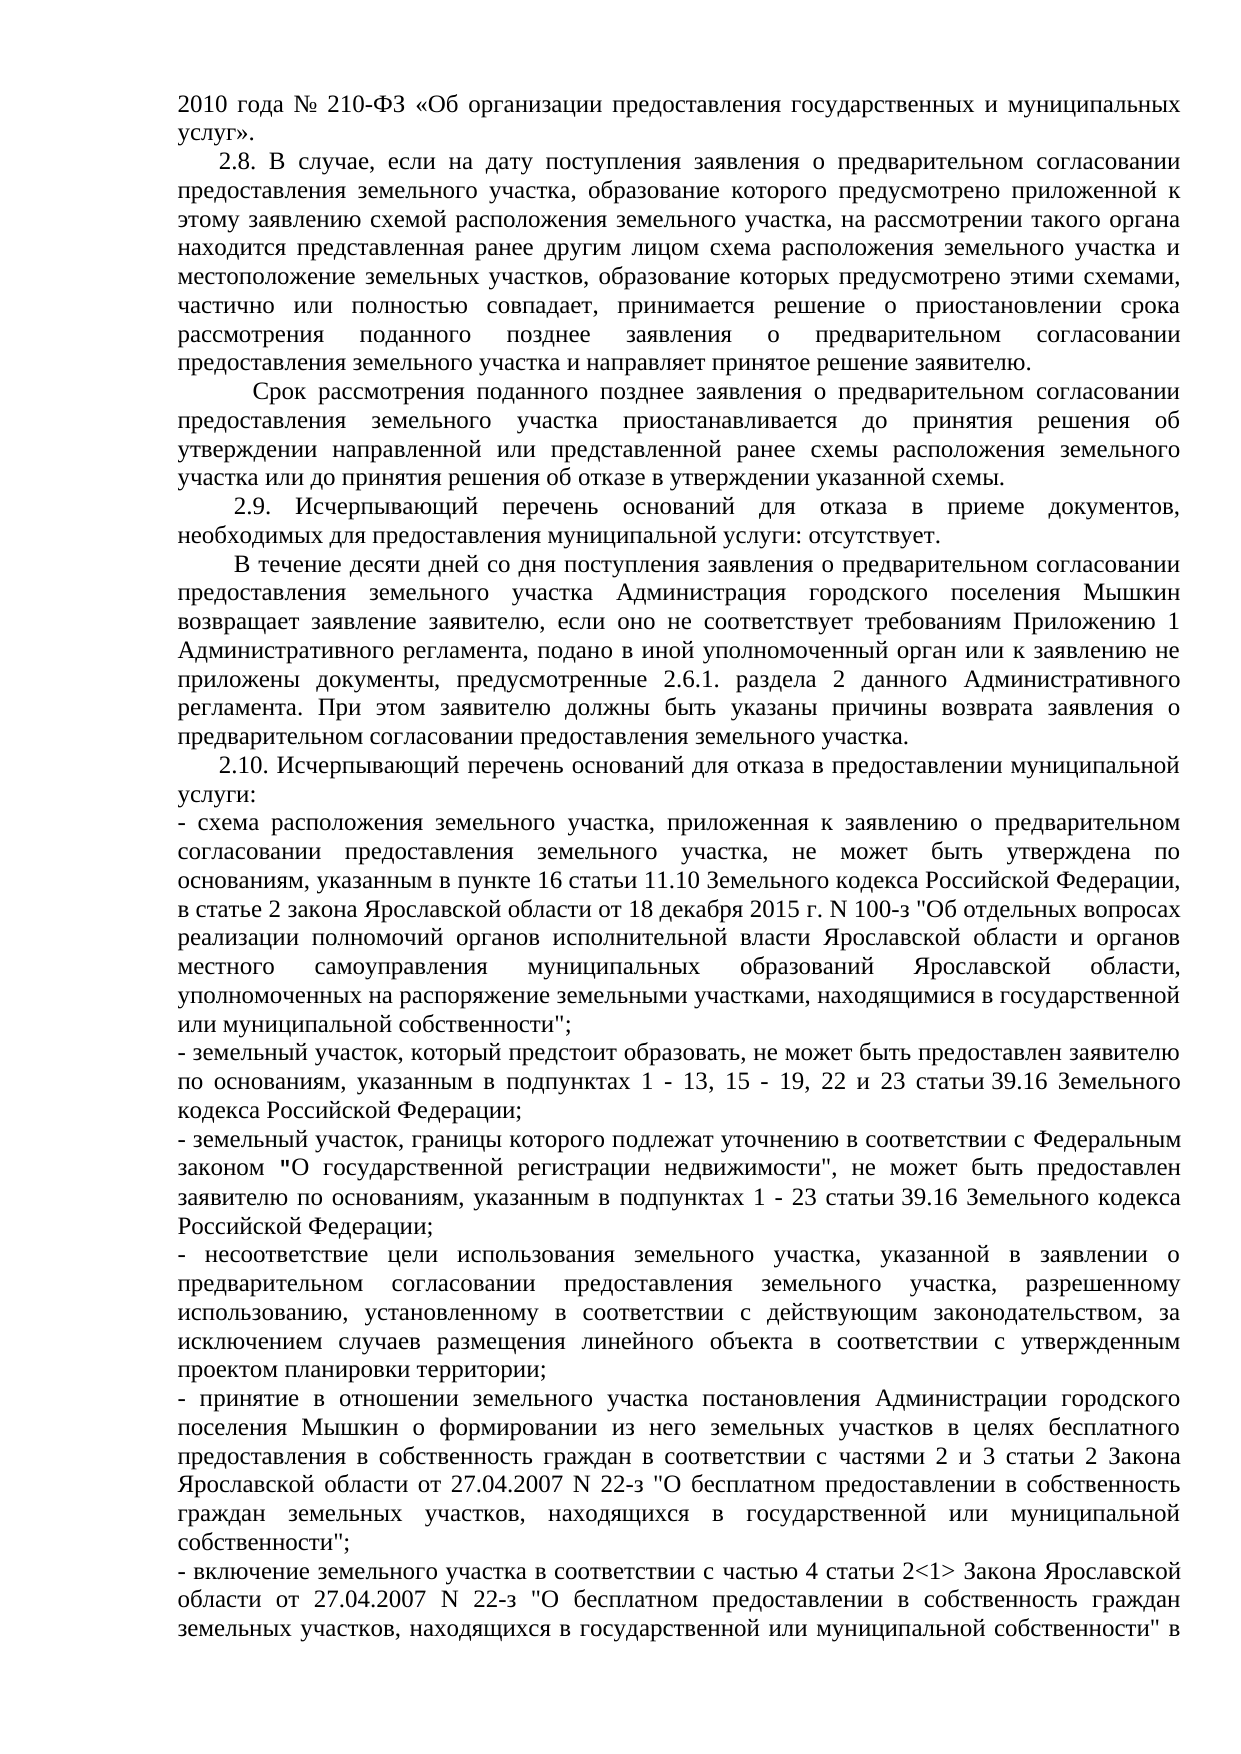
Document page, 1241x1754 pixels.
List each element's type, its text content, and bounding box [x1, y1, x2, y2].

text - схема расположения земельного участка, приложенная к заявлению о предварительном согласовании предоставления земельного участка, не может быть утверждена по основаниям, указанным в пункте 16 статьи 11.10 Земельного кодекса Российской Федерации, в статье 2 закона Ярославской области от 18 декабря 2015 г. N 100-з "Об отдельных вопросах реализации полномочий органов исполнительной власти Ярославской области и органов местного самоуправления муниципальных образований Ярославской области, уполномоченных на распоряжение земельными участками, находящимися в государственной или муниципальной собственности"; [177, 807, 1181, 1037]
text - земельный участок, границы которого подлежат уточнению в соответствии с Федеральным законом "О государственной регистрации недвижимости", не может быть предоставлен заявителю по основаниям, указанным в подпунктах 1 - 23 статьи 39.16 Земельного кодекса Российской Федерации; [177, 1124, 1181, 1239]
text 2.8. В случае, если на дату поступления заявления о предварительном согласовании предоставления земельного участка, образование которого предусмотрено приложенной к этому заявлению схемой расположения земельного участка, на рассмотрении такого органа находится представленная ранее другим лицом схема расположения земельного участка и местоположение земельных участков, образование которых предусмотрено этими схемами, частично или полностью совпадает, принимается решение о приостановлении срока рассмотрения поданного позднее заявления о предварительном согласовании предоставления земельного участка и направляет принятое решение заявителю. [177, 146, 1181, 376]
text - земельный участок, который предстоит образовать, не может быть предоставлен заявителю по основаниям, указанным в подпунктах 1 - 13, 15 - 19, 22 и 23 статьи 39.16 Земельного кодекса Российской Федерации; [177, 1037, 1181, 1124]
text Срок рассмотрения поданного позднее заявления о предварительном согласовании предоставления земельного участка приостанавливается до принятия решения об утверждении направленной или представленной ранее схемы расположения земельного участка или до принятия решения об отказе в утверждении указанной схемы. [177, 376, 1181, 491]
text 2.9. Исчерпывающий перечень оснований для отказа в приеме документов, необходимых для предоставления муниципальной услуги: отсутствует. [177, 491, 1181, 549]
text - принятие в отношении земельного участка постановления Администрации городского поселения Мышкин о формировании из него земельных участков в целях бесплатного предоставления в собственность граждан в соответствии с частями 2 и 3 статьи 2 Закона Ярославской области от 27.04.2007 N 22-з "О бесплатном предоставлении в собственность граждан земельных участков, находящихся в государственной или муниципальной собственности"; [177, 1383, 1181, 1556]
text В течение десяти дней со дня поступления заявления о предварительном согласовании предоставления земельного участка Администрация городского поселения Мышкин возвращает заявление заявителю, если оно не соответствует требованиям Приложению 1 Административного регламента, подано в иной уполномоченный орган или к заявлению не приложены документы, предусмотренные 2.6.1. раздела 2 данного Административного регламента. При этом заявителю должны быть указаны причины возврата заявления о предварительном согласовании предоставления земельного участка. [177, 549, 1181, 750]
text - несоответствие цели использования земельного участка, указанной в заявлении о предварительном согласовании предоставления земельного участка, разрешенному использованию, установленному в соответствии с действующим законодательством, за исключением случаев размещения линейного объекта в соответствии с утвержденным проектом планировки территории; [177, 1239, 1181, 1383]
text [177, 1556, 1181, 1642]
text 2.10. Исчерпывающий перечень оснований для отказа в предоставлении муниципальной услуги: [177, 750, 1181, 807]
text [177, 89, 1181, 146]
